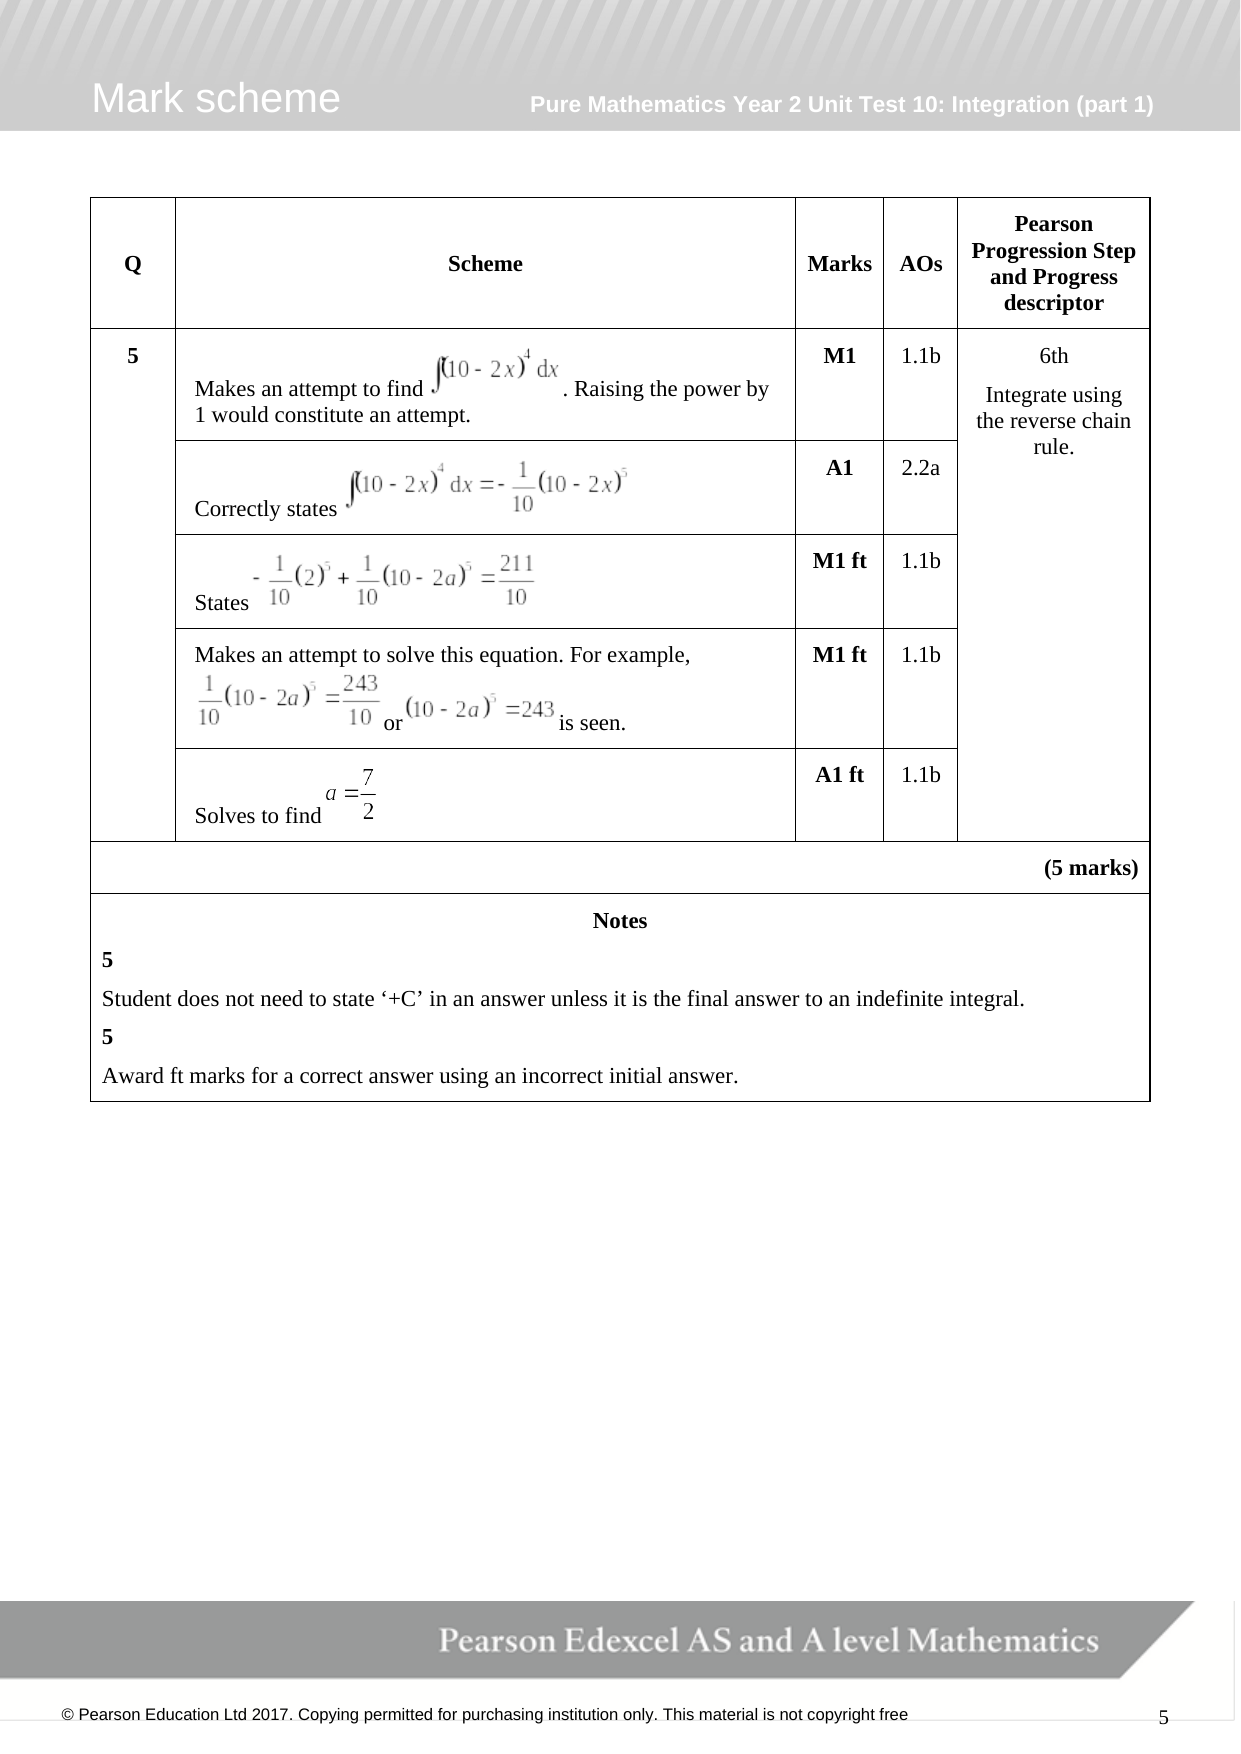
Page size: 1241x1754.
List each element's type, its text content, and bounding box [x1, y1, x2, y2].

table_cell 2.2a [884, 441, 957, 534]
table_cell Notes 5 Student does not need to state ‘+C’ in an answer unless it is the final answer to an indefinite integral. 5 Award ft marks for a correct answer using an incorrect initial answer. [91, 894, 1149, 1101]
table_cell 1.1b [884, 749, 957, 841]
table_cell States [176, 535, 795, 627]
table_cell Solves to find [176, 749, 795, 841]
table_header AOs [884, 198, 957, 328]
table_cell Correctly states [176, 441, 795, 534]
table_cell A1 [796, 441, 883, 534]
table_cell (5 marks) [91, 842, 1149, 893]
table_cell Makes an attempt to find. Raising the power by 1 would constitute an attempt. [176, 329, 795, 440]
table_cell M1 ft [796, 629, 883, 747]
table_cell M1 ft [796, 535, 883, 627]
table_header Marks [796, 198, 883, 328]
table_cell 6th Integrate using the reverse chain rule. [958, 329, 1149, 841]
table_cell 5 [91, 329, 175, 841]
table_cell Makes an attempt to solve this equation. For example,oris seen. [176, 629, 795, 747]
table_cell A1 ft [796, 749, 883, 841]
table_cell 1.1b [884, 329, 957, 440]
table_cell 1.1b [884, 535, 957, 627]
table_cell 1.1b [884, 629, 957, 747]
picture [0, 0, 1241, 131]
table_header Q [91, 198, 175, 328]
picture [0, 1601, 1236, 1722]
table_cell M1 [796, 329, 883, 440]
table_header Pearson Progression Step and Progress descriptor [958, 198, 1149, 328]
table_header Scheme [176, 198, 795, 328]
